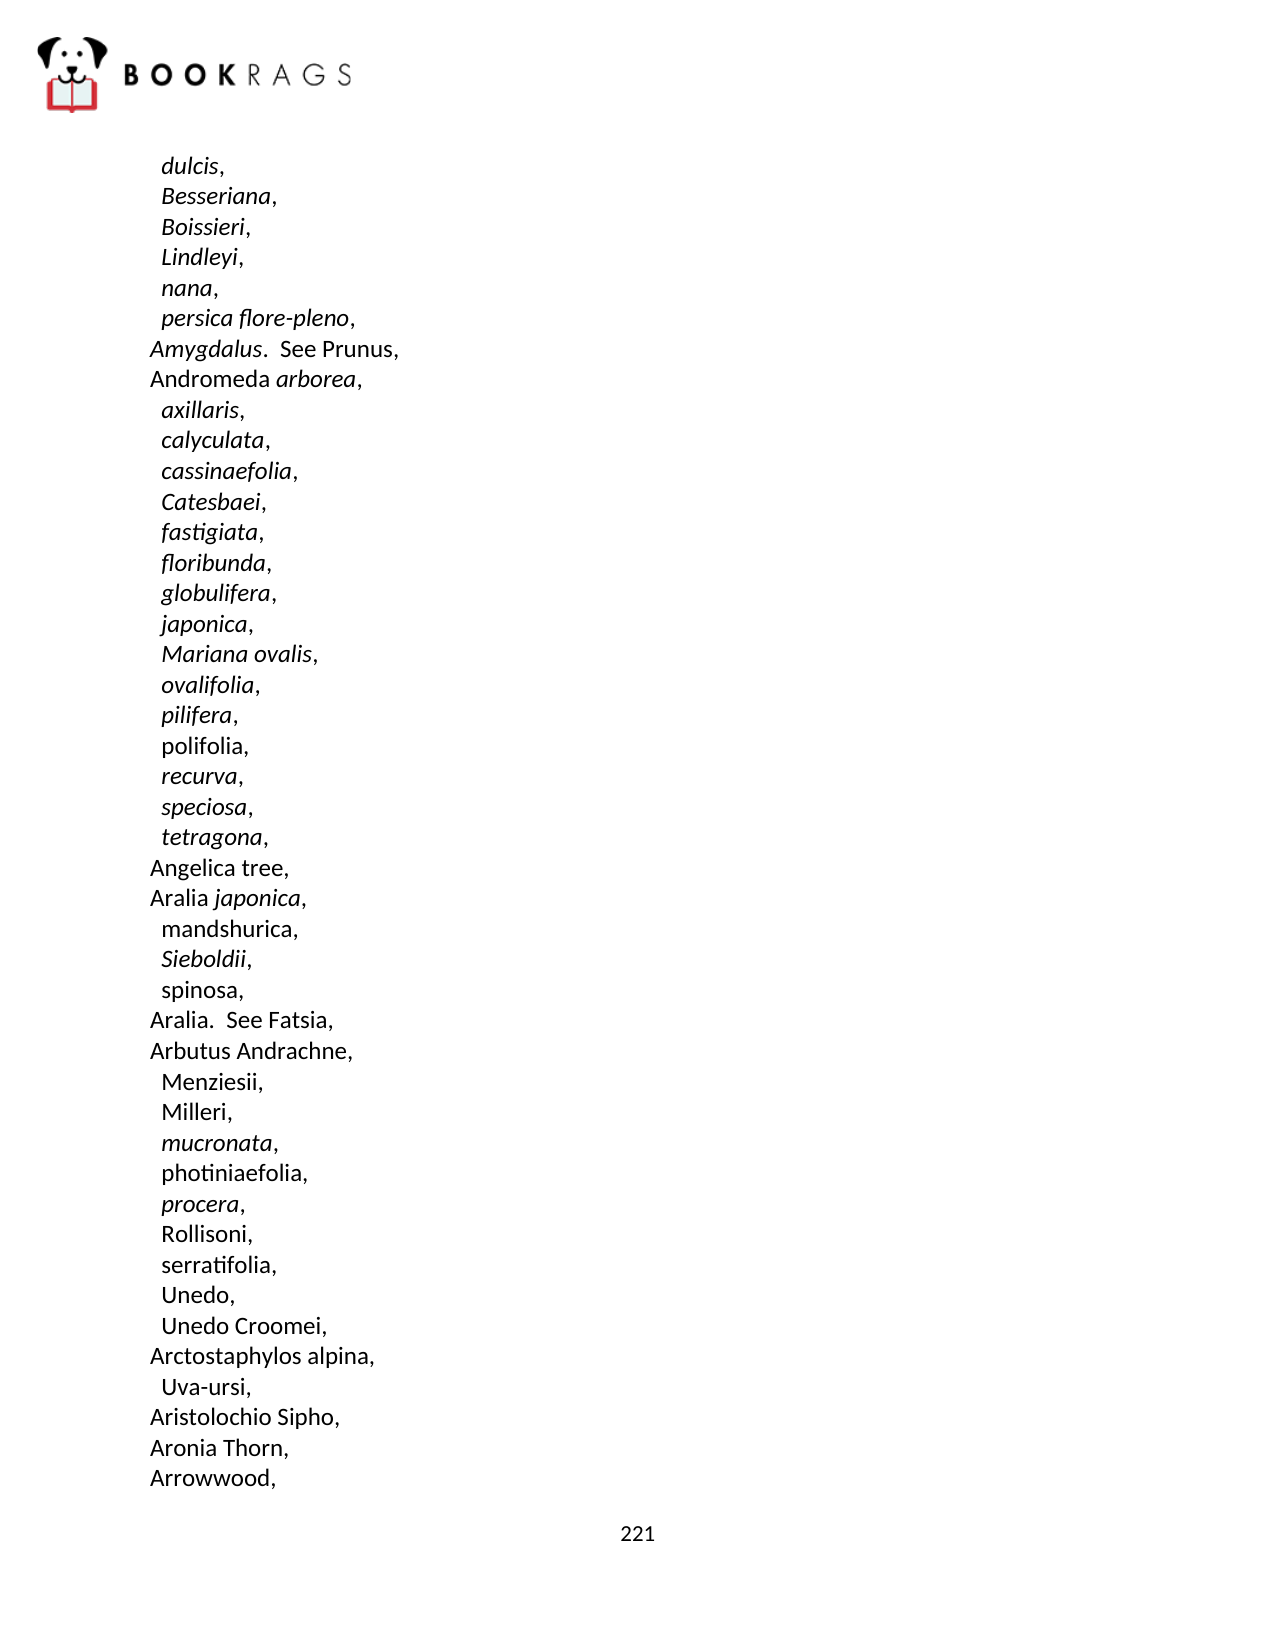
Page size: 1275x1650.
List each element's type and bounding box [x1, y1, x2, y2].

text [150, 150, 1125, 1493]
picture [37, 37, 351, 113]
